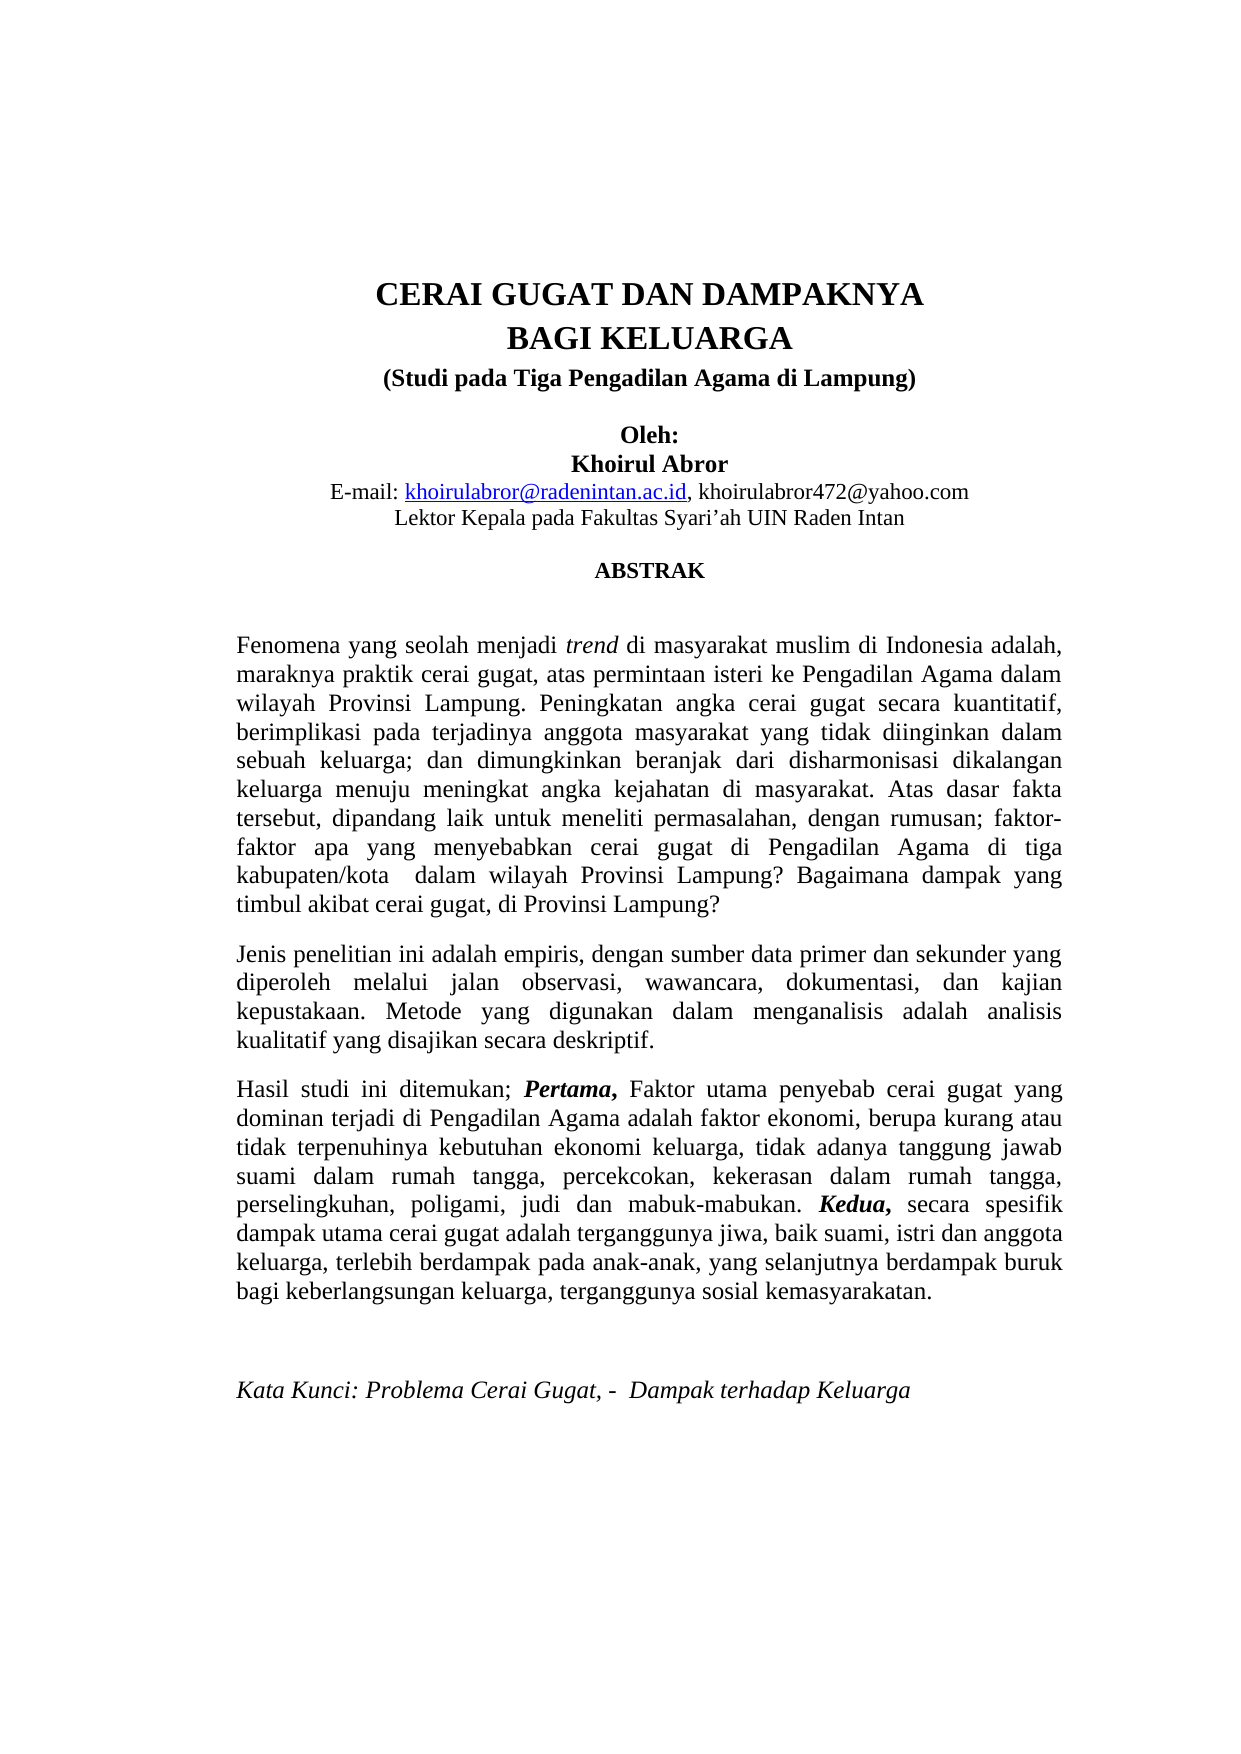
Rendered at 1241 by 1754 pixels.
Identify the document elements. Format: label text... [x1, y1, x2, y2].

text Hasil studi ini ditemukan; Pertama, Faktor utama penyebab cerai gugat yang dominan terjadi di Pengadilan Agama adalah faktor ekonomi, berupa kurang atau tidak terpenuhinya kebutuhan ekonomi keluarga, tidak adanya tanggung jawab suami dalam rumah tangga, percekcokan, kekerasan dalam rumah tangga, perselingkuhan, poligami, judi dan mabuk-mabukan. Kedua, secara spesifik dampak utama cerai gugat adalah terganggunya jiwa, baik suami, istri dan anggota keluarga, terlebih berdampak pada anak-anak, yang selanjutnya berdampak buruk bagi keberlangsungan keluarga, terganggunya sosial kemasyarakatan. [236, 1074, 1063, 1304]
text Fenomena yang seolah menjadi trend di masyarakat muslim di Indonesia adalah, maraknya praktik cerai gugat, atas permintaan isteri ke Pengadilan Agama dalam wilayah Provinsi Lampung. Peningkatan angka cerai gugat secara kuantitatif, berimplikasi pada terjadinya anggota masyarakat yang tidak diinginkan dalam sebuah keluarga; dan dimungkinkan beranjak dari disharmonisasi dikalangan keluarga menuju meningkat angka kejahatan di masyarakat. Atas dasar fakta tersebut, dipandang laik untuk meneliti permasalahan, dengan rumusan; faktor-faktor apa yang menyebabkan cerai gugat di Pengadilan Agama di tiga kabupaten/kota dalam wilayah Provinsi Lampung? Bagaimana dampak yang timbul akibat cerai gugat, di Provinsi Lampung? [236, 630, 1063, 918]
text ABSTRAK [236, 557, 1063, 583]
text E-mail: khoirulabror@radenintan.ac.id, khoirulabror472@yahoo.com [236, 478, 1063, 504]
text Kata Kunci: Problema Cerai Gugat, - Dampak terhadap Keluarga [236, 1375, 1063, 1404]
text Lektor Kepala pada Fakultas Syari’ah UIN Raden Intan [236, 504, 1063, 530]
text Oleh: [236, 420, 1063, 449]
text Jenis penelitian ini adalah empiris, dengan sumber data primer dan sekunder yang diperoleh melalui jalan observasi, wawancara, dokumentasi, dan kajian kepustakaan. Metode yang digunakan dalam menganalisis adalah analisis kualitatif yang disajikan secara deskriptif. [236, 939, 1063, 1054]
text CERAI GUGAT DAN DAMPAKNYA [236, 274, 1063, 313]
text Khoirul Abror [236, 449, 1063, 478]
text (Studi pada Tiga Pengadilan Agama di Lampung) [236, 363, 1063, 391]
text BAGI KELUARGA [236, 319, 1063, 357]
